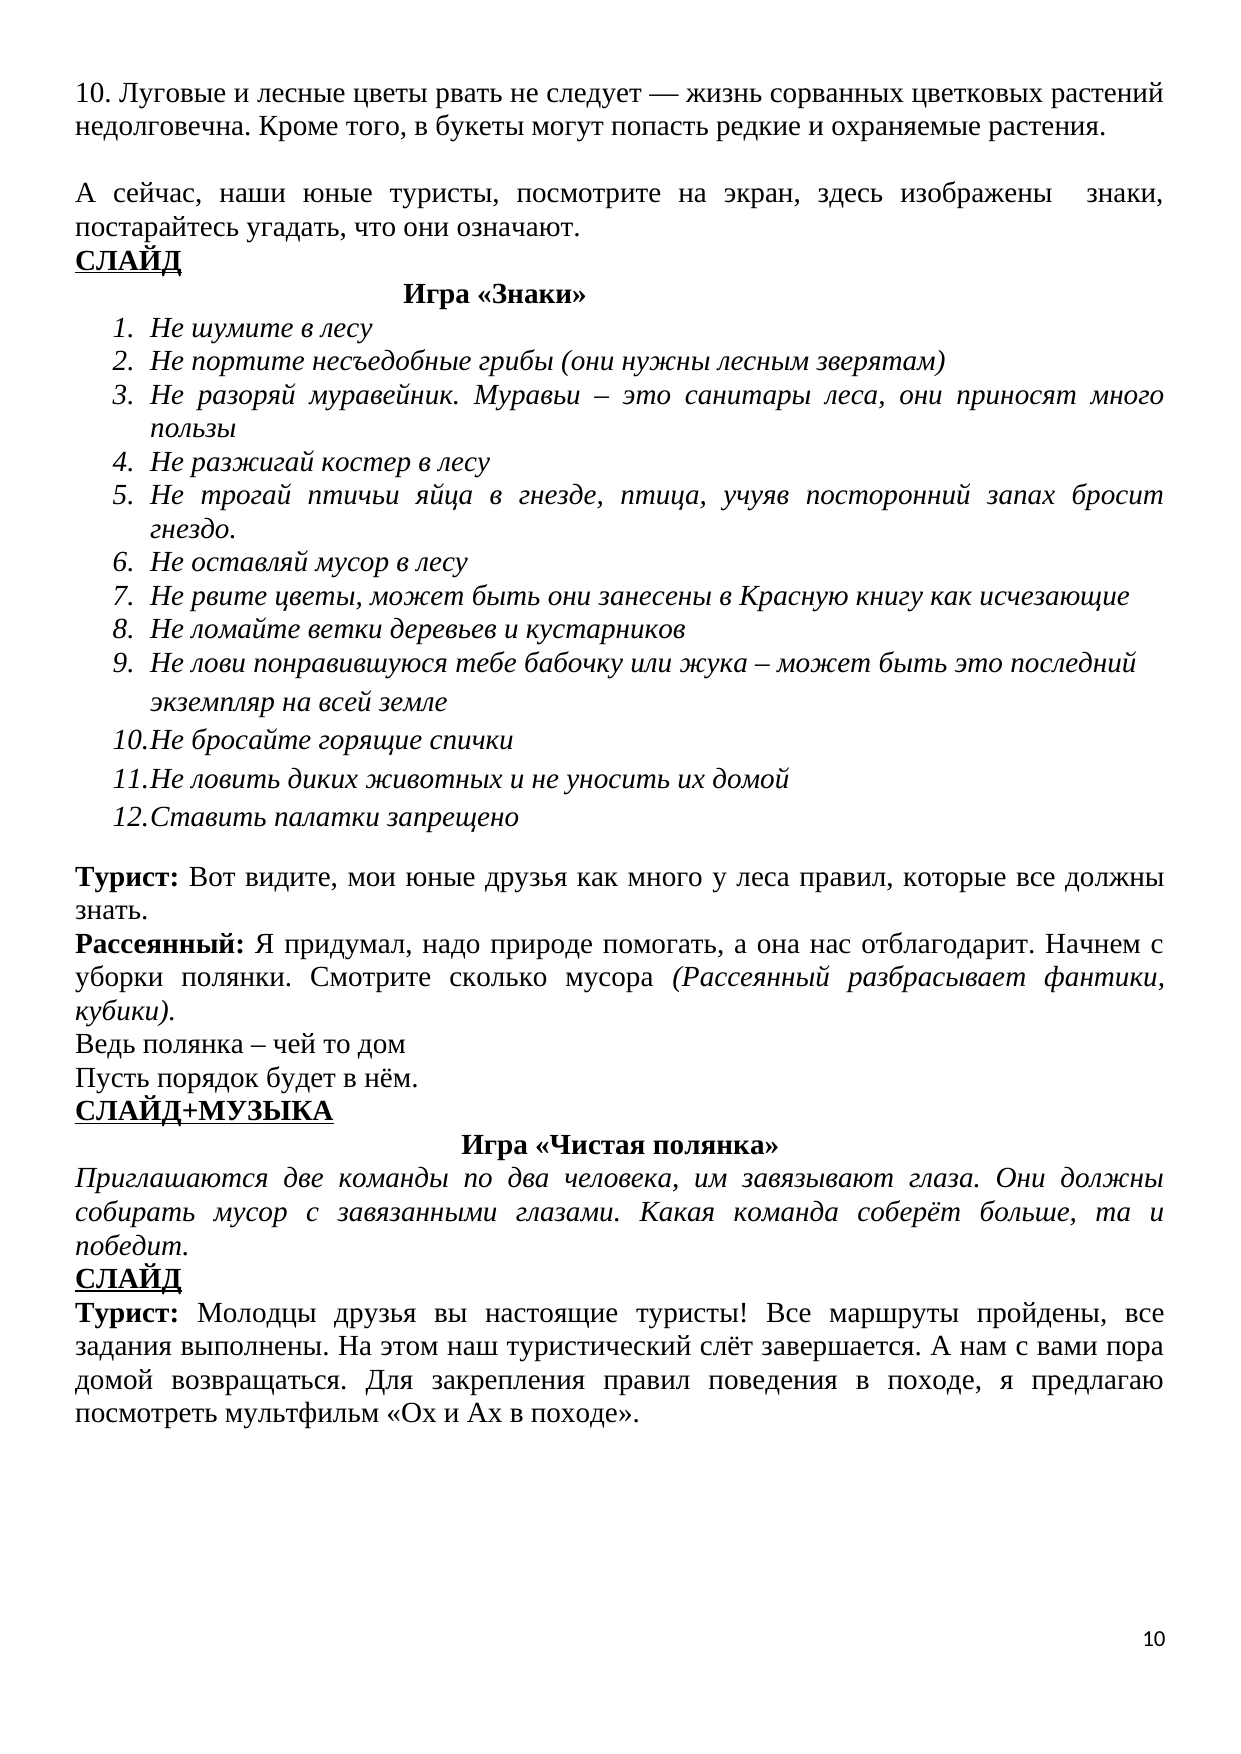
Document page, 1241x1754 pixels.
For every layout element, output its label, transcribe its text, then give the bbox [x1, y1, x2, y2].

list Не рвите цветы, может быть они занесены в Красную книгу как исчезающие [112, 578, 1165, 612]
list Не трогай птичьи яйца в гнезде, птица, учуяв посторонний запах бросит гнездо. [112, 477, 1165, 544]
text 10. Луговые и лесные цветы рвать не следует — жизнь сорванных цветковых растений недолговечна. Кроме того, в букеты могут попасть редкие и охраняемые растения. [75, 75, 1165, 142]
list Ставить палатки запрещено [112, 799, 1165, 833]
text СЛАЙД [75, 243, 1165, 276]
text Турист: Молодцы друзья вы настоящие туристы! Все маршруты пройдены, все задания выполнены. На этом наш туристический слёт завершается. А нам с вами пора домой возвращаться. Для закрепления правил поведения в походе, я предлагаю посмотреть мультфильм «Ох и Ах в походе». [75, 1295, 1165, 1429]
list Не ломайте ветки деревьев и кустарников [112, 612, 1165, 645]
text Рассеянный: Я придумал, надо природе помогать, а она нас отблагодарит. Начнем с уборки полянки. Смотрите сколько мусора (Рассеянный разбрасывает фантики, кубики). [75, 926, 1165, 1026]
text А сейчас, наши юные туристы, посмотрите на экран, здесь изображены знаки, постарайтесь угадать, что они означают. [75, 176, 1165, 243]
list Не шумите в лесу [112, 310, 1165, 343]
text Пусть порядок будет в нём. [75, 1060, 1165, 1093]
list Не ловить диких животных и не уносить их домой [112, 761, 1165, 794]
list Не портите несъедобные грибы (они нужны лесным зверятам) [112, 343, 1165, 377]
list Не разоряй муравейник. Муравьи – это санитары леса, они приносят много пользы [112, 377, 1165, 444]
list Не лови понравившуюся тебе бабочку или жука – может быть это последний экземпляр на всей земле [112, 645, 1165, 717]
text Турист: Вот видите, мои юные друзья как много у леса правил, которые все должны знать. [75, 859, 1165, 926]
list Не оставляй мусор в лесу [112, 544, 1165, 578]
text Ведь полянка – чей то дом [75, 1026, 1165, 1060]
text Игра «Чистая полянка» [75, 1127, 1165, 1161]
text СЛАЙД+МУЗЫКА [75, 1093, 1165, 1127]
text Приглашаются две команды по два человека, им завязывают глаза. Они должны собирать мусор с завязанными глазами. Какая команда соберёт больше, та и победит. [75, 1161, 1165, 1261]
text СЛАЙД [75, 1261, 1165, 1295]
list Не разжигай костер в лесу [112, 444, 1165, 477]
text Игра «Знаки» [75, 276, 1165, 310]
list Не бросайте горящие спички [112, 722, 1165, 756]
